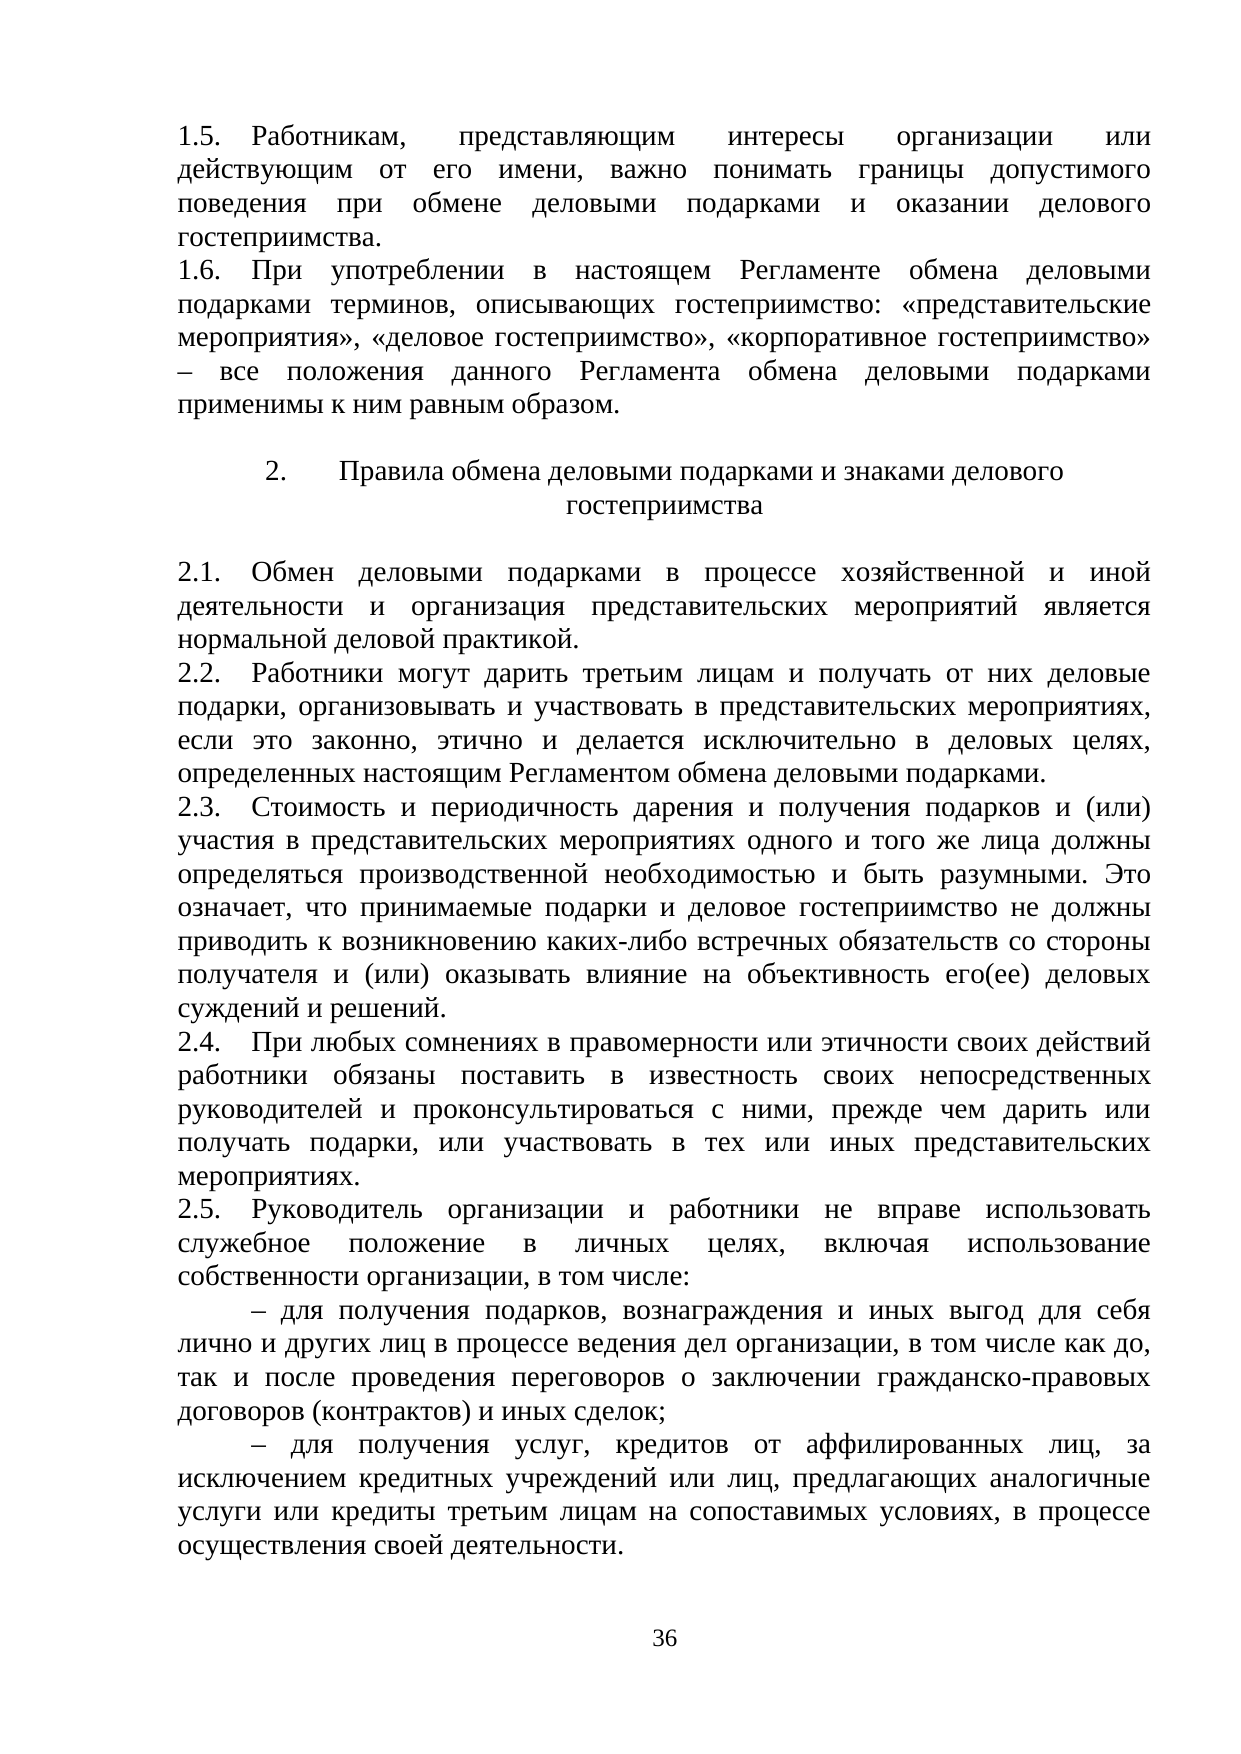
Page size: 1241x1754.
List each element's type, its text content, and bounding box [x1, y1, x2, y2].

text 1.6. При употреблении в настоящем Регламенте обмена деловыми подарками терминов, описывающих гостеприимство: «представительские мероприятия», «деловое гостеприимство», «корпоративное гостеприимство» – все положения данного Регламента обмена деловыми подарками применимы к ним равным образом. [177, 252, 1152, 420]
text – для получения подарков, вознаграждения и иных выгод для себя лично и других лиц в процессе ведения дел организации, в том числе как до, так и после проведения переговоров о заключении гражданско-правовых договоров (контрактов) и иных сделок; [177, 1292, 1152, 1426]
text 2.1. Обмен деловыми подарками в процессе хозяйственной и иной деятельности и организация представительских мероприятий является нормальной деловой практикой. [177, 554, 1152, 655]
text 2.5. Руководитель организации и работники не вправе использовать служебное положение в личных целях, включая использование собственности организации, в том числе: [177, 1191, 1152, 1292]
text – для получения услуг, кредитов от аффилированных лиц, за исключением кредитных учреждений или лиц, предлагающих аналогичные услуги или кредиты третьим лицам на сопоставимых условиях, в процессе осуществления своей деятельности. [177, 1426, 1152, 1560]
text 2.3. Стоимость и периодичность дарения и получения подарков и (или) участия в представительских мероприятиях одного и того же лица должны определяться производственной необходимостью и быть разумными. Это означает, что принимаемые подарки и деловое гостеприимство не должны приводить к возникновению каких-либо встречных обязательств со стороны получателя и (или) оказывать влияние на объективность его(ее) деловых суждений и решений. [177, 789, 1152, 1024]
text 1.5. Работникам, представляющим интересы организации или действующим от его имени, важно понимать границы допустимого поведения при обмене деловыми подарками и оказании делового гостеприимства. [177, 118, 1152, 252]
text 2.2. Работники могут дарить третьим лицам и получать от них деловые подарки, организовывать и участвовать в представительских мероприятиях, если это законно, этично и делается исключительно в деловых целях, определенных настоящим Регламентом обмена деловыми подарками. [177, 655, 1152, 789]
list Правила обмена деловыми подарками и знаками делового гостеприимства [177, 453, 1152, 521]
text 2.4. При любых сомнениях в правомерности или этичности своих действий работники обязаны поставить в известность своих непосредственных руководителей и проконсультироваться с ними, прежде чем дарить или получать подарки, или участвовать в тех или иных представительских мероприятиях. [177, 1024, 1152, 1191]
